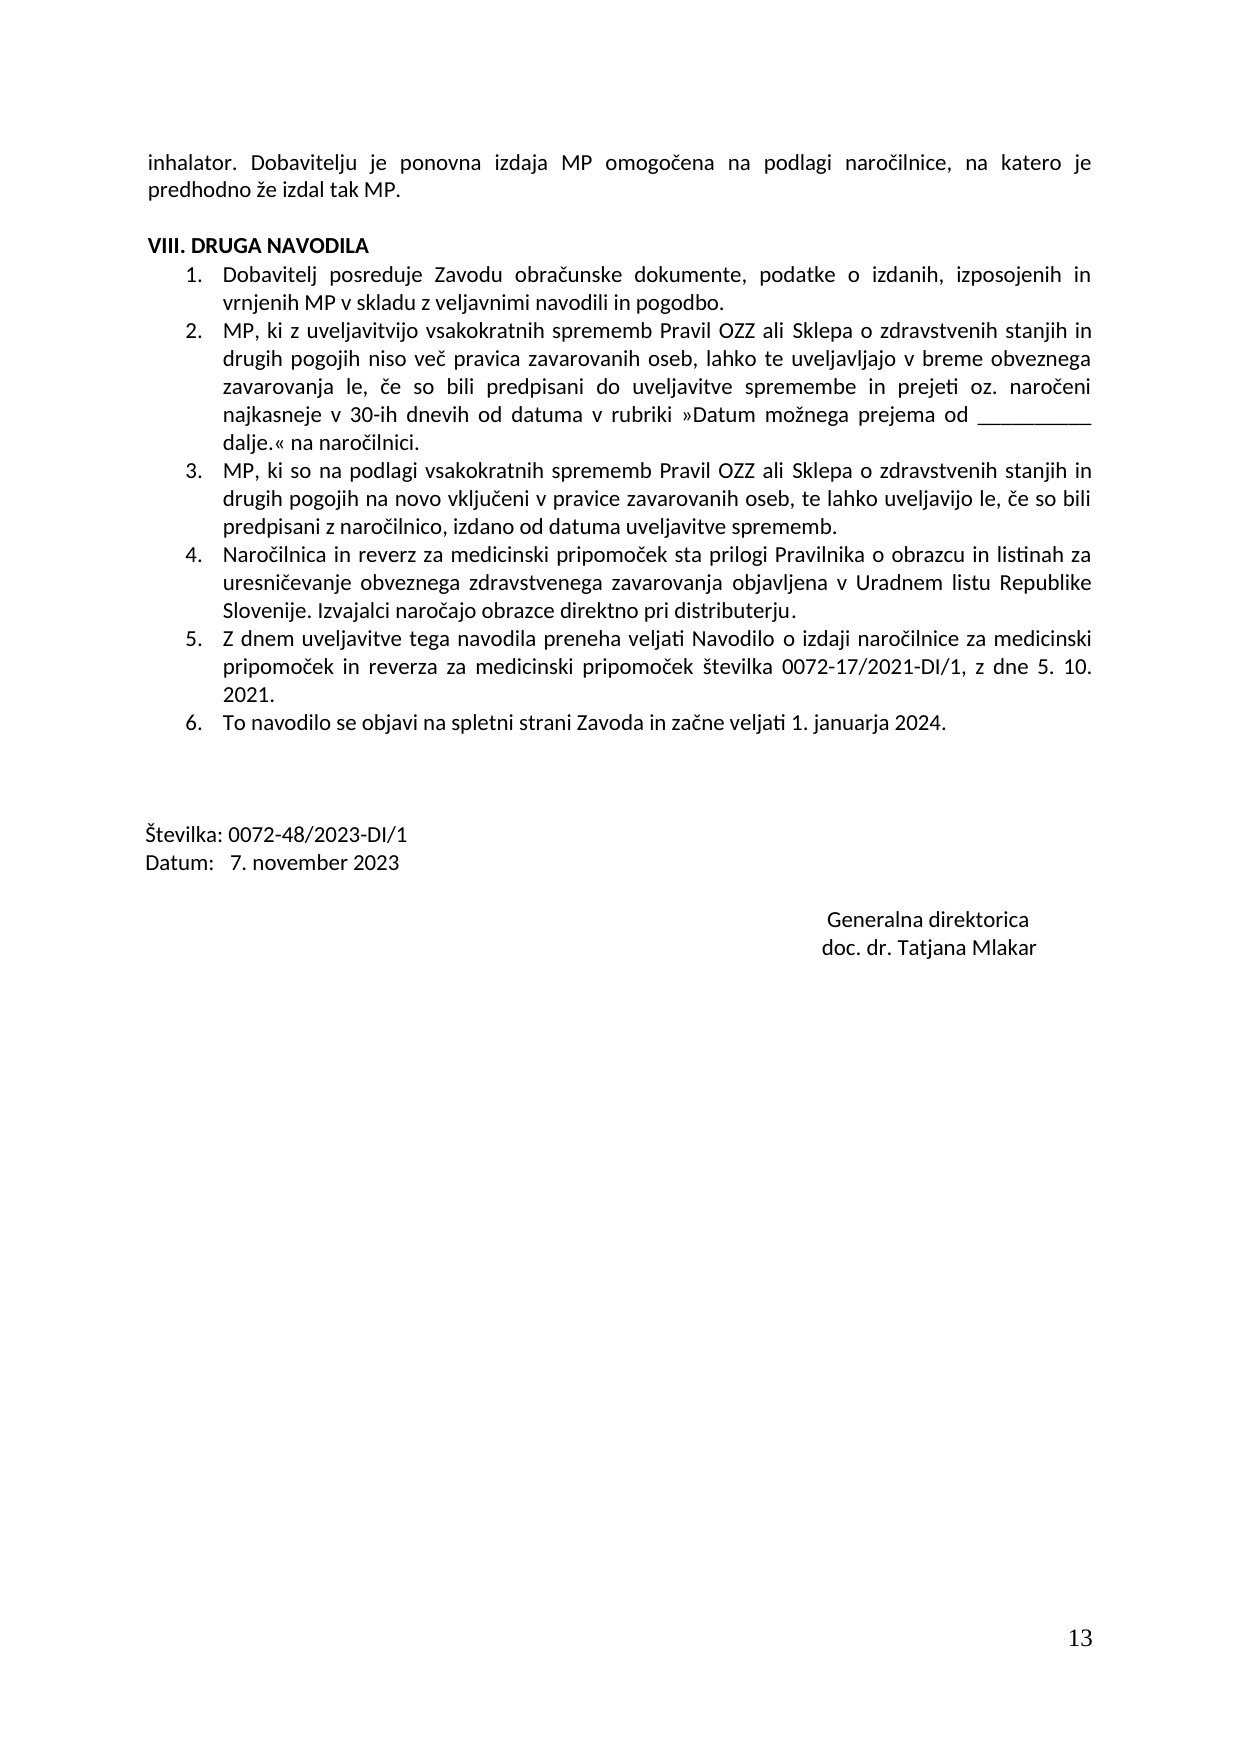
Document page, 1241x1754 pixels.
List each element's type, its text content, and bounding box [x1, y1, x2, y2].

list Naročilnica in reverz za medicinski pripomoček sta prilogi Pravilnika o obrazcu in listinah za uresničevanje obveznega zdravstvenega zavarovanja objavljena v Uradnem listu Republike Slovenije. Izvajalci naročajo obrazce direktno pri distributerju. [185, 540, 1093, 624]
text Generalna direktorica [145, 905, 1093, 933]
list Z dnem uveljavitve tega navodila preneha veljati Navodilo o izdaji naročilnice za medicinski pripomoček in reverza za medicinski pripomoček številka 0072-17/2021-DI/1, z dne 5. 10. 2021. [185, 624, 1093, 708]
text Številka: 0072-48/2023-DI/1 [145, 820, 1093, 848]
list MP, ki so na podlagi vsakokratnih sprememb Pravil OZZ ali Sklepa o zdravstvenih stanjih in drugih pogojih na novo vključeni v pravice zavarovanih oseb, te lahko uveljavijo le, če so bili predpisani z naročilnico, izdano od datuma uveljavitve sprememb. [185, 456, 1093, 540]
list To navodilo se objavi na spletni strani Zavoda in začne veljati 1. januarja 2024. [185, 708, 1093, 736]
list MP, ki z uveljavitvijo vsakokratnih sprememb Pravil OZZ ali Sklepa o zdravstvenih stanjih in drugih pogojih niso več pravica zavarovanih oseb, lahko te uveljavljajo v breme obveznega zavarovanja le, če so bili predpisani do uveljavitve spremembe in prejeti oz. naročeni najkasneje v 30-ih dnevih od datuma v rubriki »Datum možnega prejema od __________ dalje.« na naročilnici. [185, 316, 1093, 456]
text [148, 148, 1093, 204]
text Datum: 7. november 2023 [145, 848, 1093, 876]
text VIII. DRUGA NAVODILA [148, 232, 1093, 260]
text doc. dr. Tatjana Mlakar [148, 933, 1093, 961]
list Dobavitelj posreduje Zavodu obračunske dokumente, podatke o izdanih, izposojenih in vrnjenih MP v skladu z veljavnimi navodili in pogodbo. [185, 260, 1093, 316]
